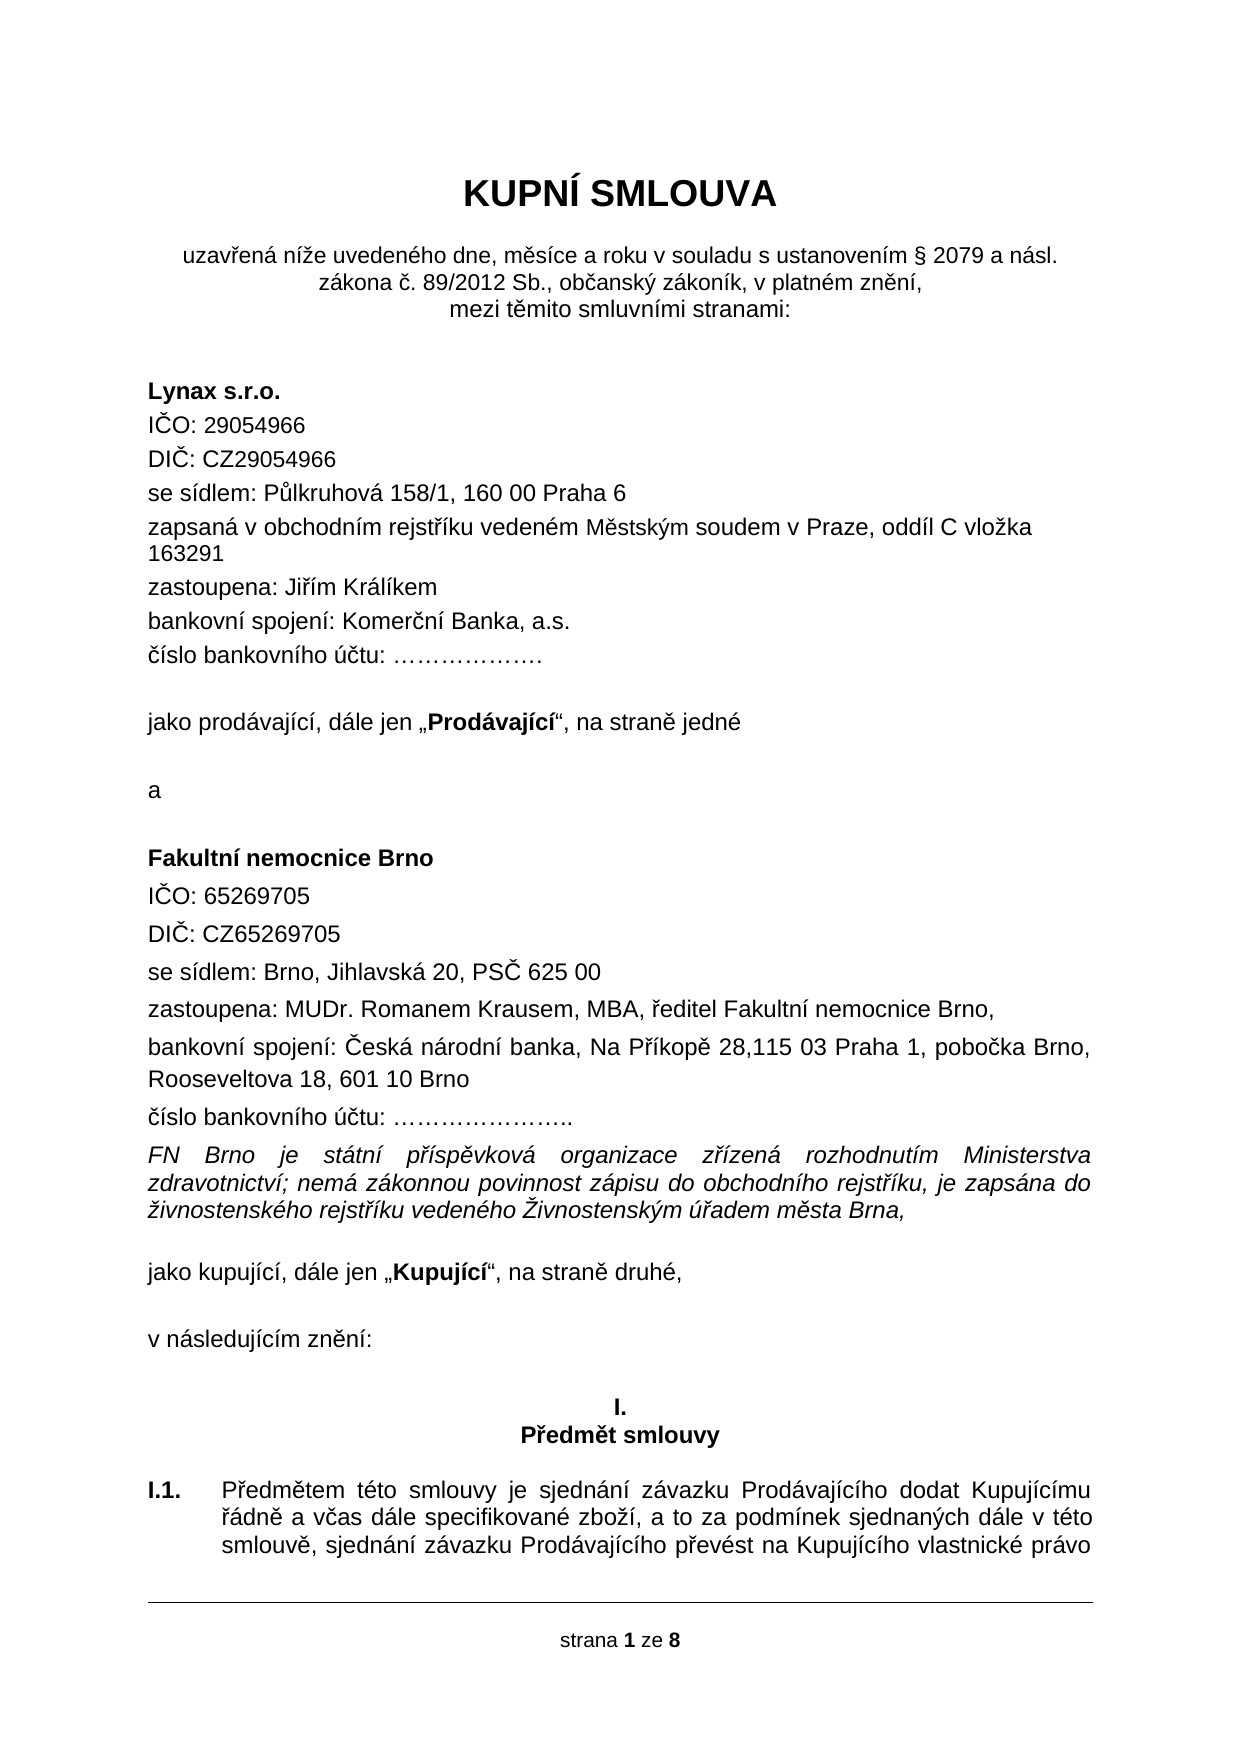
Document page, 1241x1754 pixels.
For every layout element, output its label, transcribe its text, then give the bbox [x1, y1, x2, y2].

text Lynax s.r.o. [148, 377, 1093, 405]
text bankovní spojení: Česká národní banka, Na Příkopě 28,115 03 Praha 1, pobočka Brno, Rooseveltova 18, 601 10 Brno [148, 1033, 1093, 1093]
text DIČ: CZ29054966 [148, 445, 1093, 473]
text bankovní spojení: Komerční Banka, a.s. [148, 607, 1093, 634]
text zastoupena: Jiřím Králíkem [148, 573, 1093, 601]
text DIČ: CZ65269705 [148, 919, 1093, 947]
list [148, 1476, 1093, 1558]
text Fakultní nemocnice Brno [148, 844, 1093, 871]
text zapsaná v obchodním rejstříku vedeném Městským soudem v Praze, oddíl C vložka 163291 [148, 513, 1093, 567]
text v následujícím znění: [148, 1325, 1093, 1353]
text číslo bankovního účtu: ………………….. [148, 1103, 1093, 1131]
text a [148, 776, 1093, 804]
text IČO: 29054966 [148, 411, 1093, 439]
text se sídlem: Půlkruhová 158/1, 160 00 Praha 6 [148, 479, 1093, 506]
text Předmět smlouvy [148, 1421, 1093, 1448]
text se sídlem: Brno, Jihlavská 20, PSČ 625 00 [148, 957, 1093, 985]
text jako prodávající, dále jen „Prodávající“, na straně jedné [148, 708, 1093, 736]
text FN Brno je státní příspěvková organizace zřízená rozhodnutím Ministerstva zdravotnictví; nemá zákonnou povinnost zápisu do obchodního rejstříku, je zapsána do živnostenského rejstříku vedeného Živnostenským úřadem města Brna, [148, 1141, 1093, 1224]
text KUPNÍ SMLOUVA [148, 172, 1093, 215]
text mezi těmito smluvními stranami: [148, 295, 1093, 323]
text IČO: 65269705 [148, 882, 1093, 909]
text číslo bankovního účtu: ………………. [148, 641, 1093, 668]
text jako kupující, dále jen „Kupující“, na straně druhé, [148, 1257, 1093, 1285]
text I. [148, 1393, 1093, 1421]
text zastoupena: MUDr. Romanem Krausem, MBA, ředitel Fakultní nemocnice Brno, [148, 995, 1093, 1023]
text uzavřená níže uvedeného dne, měsíce a roku v souladu s ustanovením § 2079 a násl. zákona č. 89/2012 Sb., občanský zákoník, v platném znění, [148, 242, 1093, 295]
